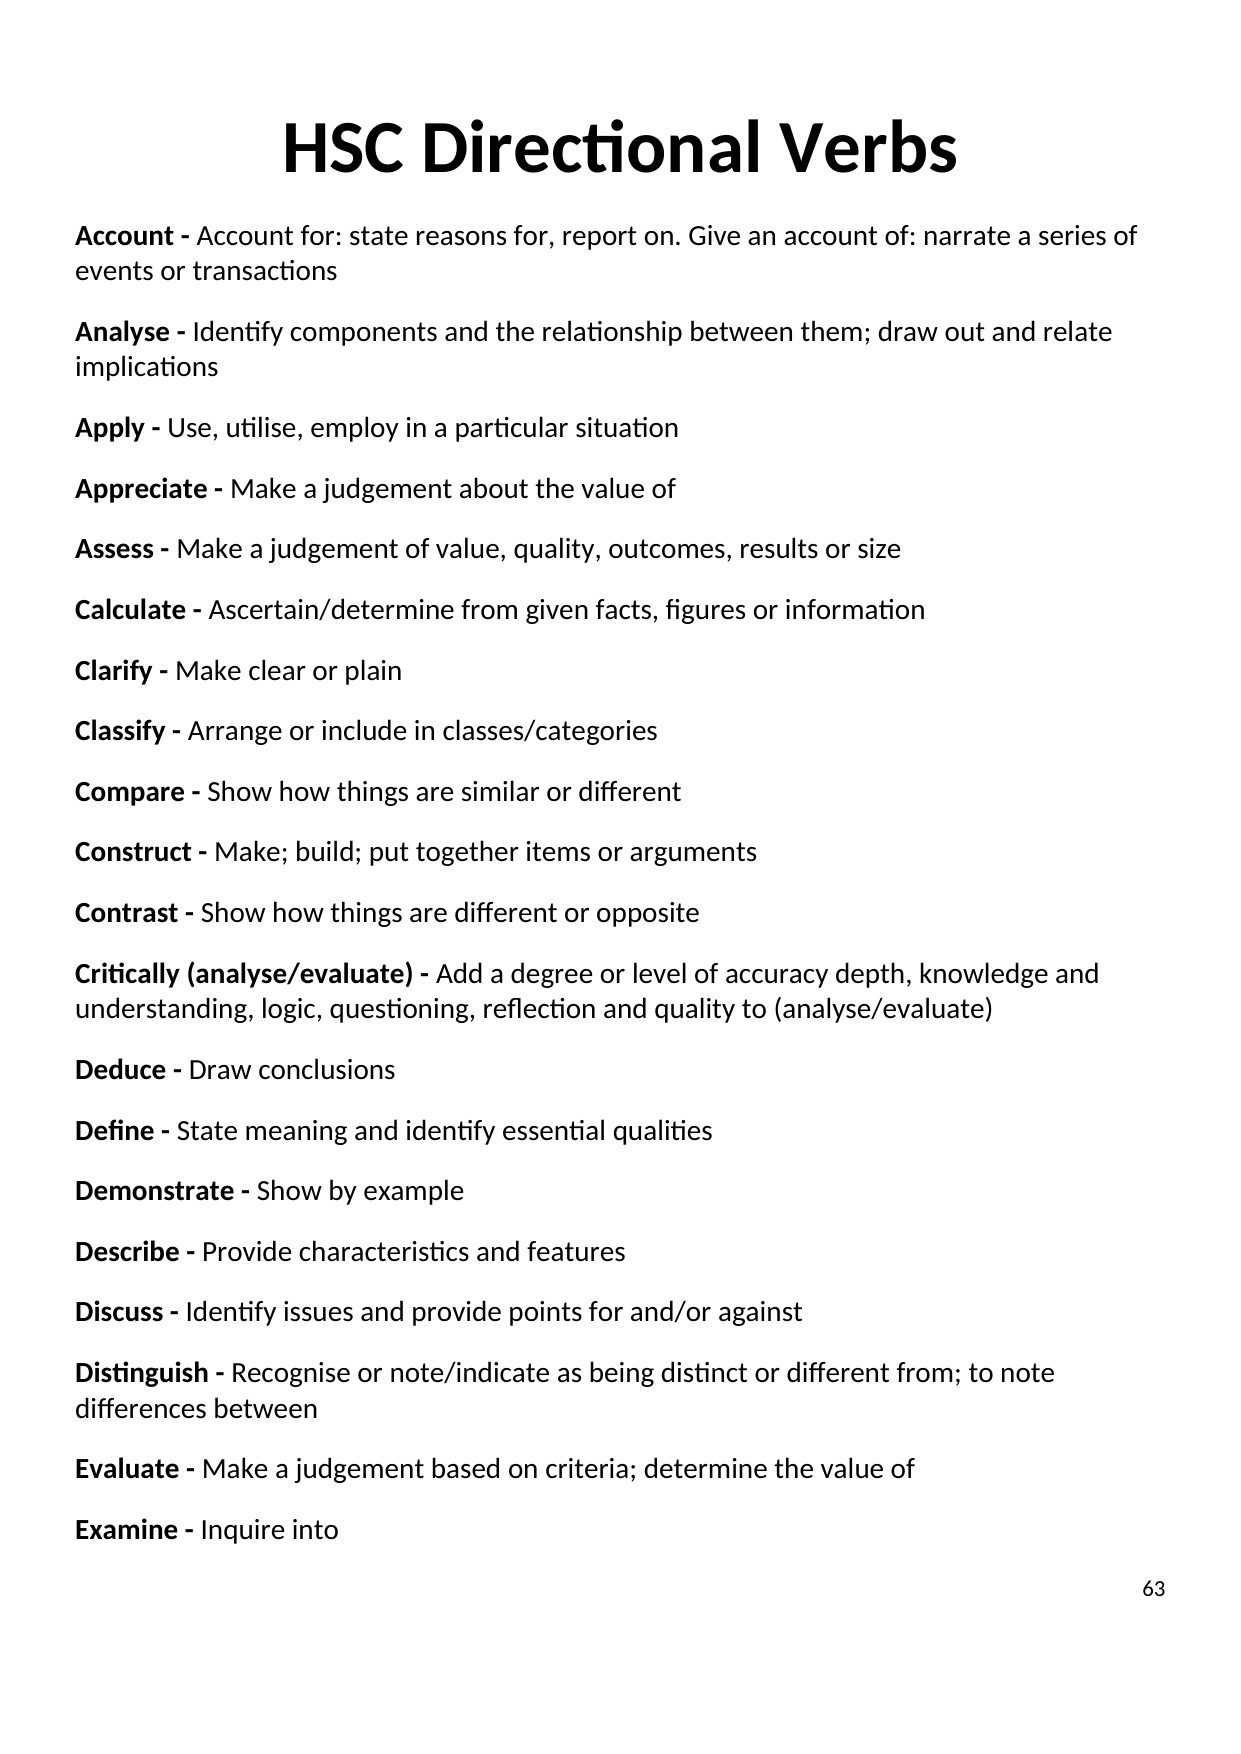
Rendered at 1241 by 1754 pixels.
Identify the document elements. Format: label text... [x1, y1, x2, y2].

text Construct - Make; build; put together items or arguments [75, 833, 1165, 869]
text Contrast - Show how things are different or opposite [75, 894, 1165, 930]
text Clarify - Make clear or plain [75, 652, 1165, 687]
text Analyse - Identify components and the relationship between them; draw out and relate implications [75, 313, 1165, 384]
text Describe - Provide characteristics and features [75, 1233, 1165, 1268]
text Calculate - Ascertain/determine from given facts, figures or information [75, 591, 1165, 627]
text Evaluate - Make a judgement based on criteria; determine the value of [75, 1450, 1165, 1486]
text Define - State meaning and identify essential qualities [75, 1112, 1165, 1147]
text Critically (analyse/evaluate) - Add a degree or level of accuracy depth, knowledge and understanding, logic, questioning, reflection and quality to (analyse/evaluate) [75, 955, 1165, 1026]
text Classify - Arrange or include in classes/categories [75, 712, 1165, 748]
text Examine - Inquire into [75, 1511, 1165, 1547]
text Assess - Make a judgement of value, quality, outcomes, results or size [75, 530, 1165, 566]
text Compare - Show how things are similar or different [75, 773, 1165, 808]
text Discuss - Identify issues and provide points for and/or against [75, 1293, 1165, 1329]
text Account - Account for: state reasons for, report on. Give an account of: narrate a series of events or transactions [75, 217, 1165, 288]
text Apply - Use, utilise, employ in a particular situation [75, 409, 1165, 445]
text Distinguish - Recognise or note/indicate as being distinct or different from; to note differences between [75, 1354, 1165, 1425]
text HSC Directional Verbs [75, 100, 1165, 192]
text Appreciate - Make a judgement about the value of [75, 470, 1165, 505]
text Deduce - Draw conclusions [75, 1051, 1165, 1087]
text Demonstrate - Show by example [75, 1172, 1165, 1208]
